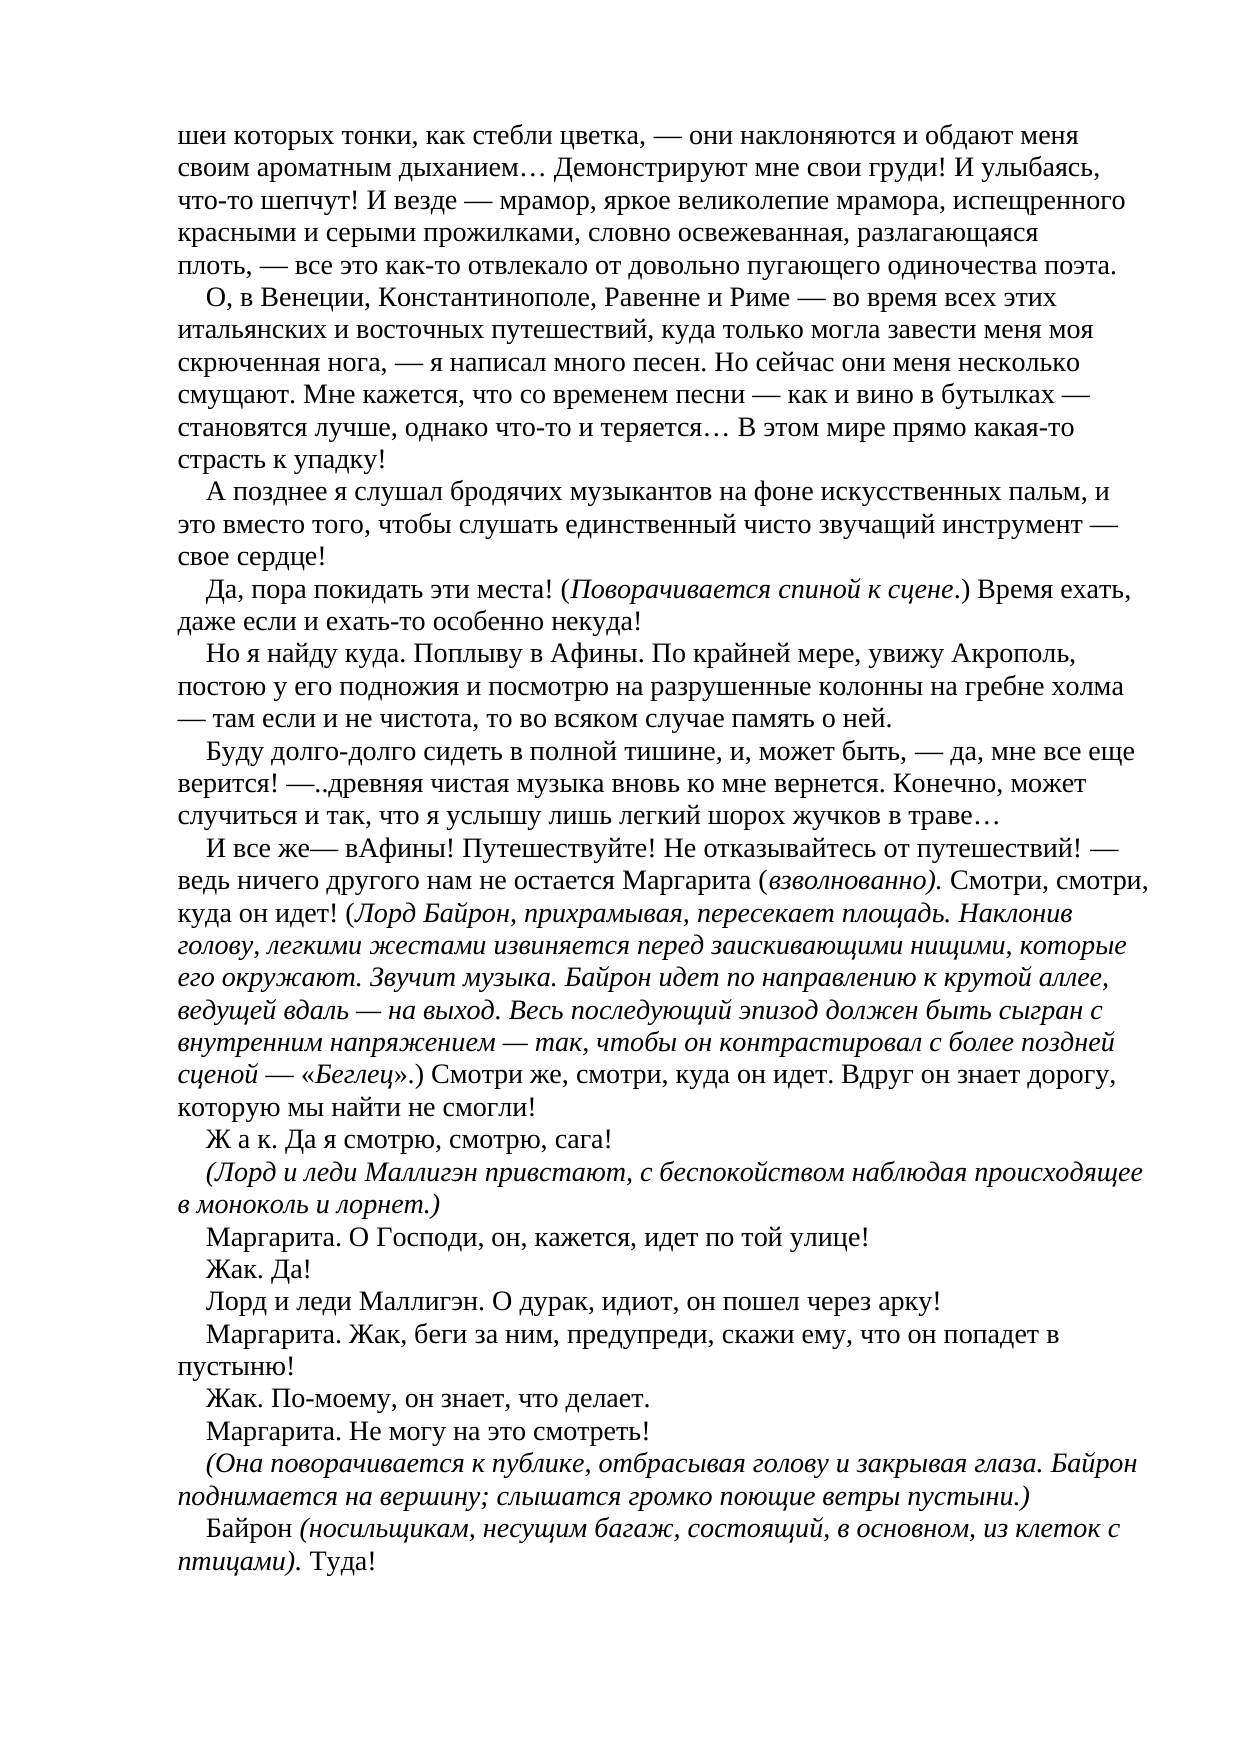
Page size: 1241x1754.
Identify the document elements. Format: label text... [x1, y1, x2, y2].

text Да, пора покидать эти места! (Поворачивается спиной к сцене.) Время ехать, даже если и ехать-то особенно некуда! [177, 572, 1152, 636]
text А позднее я слушал бродячих музыкантов на фоне искусственных пальм, и это вместо того, чтобы слушать единственный чисто звучащий инструмент — свое сердце! [177, 474, 1152, 572]
text Буду долго-долго сидеть в полной тишине, и, может быть, — да, мне все еще верится! —..древняя чистая музыка вновь ко мне вернется. Конечно, может случиться и так, что я услышу лишь легкий шорох жучков в траве… [177, 734, 1152, 831]
text О, в Венеции, Константинополе, Равенне и Риме — во время всех этих итальянских и восточных путешествий, куда только могла завести меня моя скрюченная нога, — я написал много песен. Но сейчас они меня несколько смущают. Мне кажется, что со временем песни — как и вино в бутылках — становятся лучше, однако что-то и теряется… В этом мире прямо какая-то страсть к упадку! [177, 280, 1152, 474]
text Жак. По-моему, он знает, что делает. [177, 1382, 1152, 1414]
text (Она поворачивается к публике, отбрасывая голову и закрывая глаза. Байрон поднимается на вершину; слышатся громко поющие ветры пустыни.) [177, 1446, 1152, 1511]
text И все же— вАфины! Путешествуйте! Не отказывайтесь от путешествий! — ведь ничего другого нам не остается Маргарита (взволнованно). Смотри, смотри, куда он идет! (Лорд Байрон, прихрамывая, пересекает площадь. Наклонив голову, легкими жестами извиняется перед заискивающими нищими, которые его окружают. Звучит музыка. Байрон идет по направлению к крутой аллее, ведущей вдаль — на выход. Весь последующий эпизод должен быть сыгран с внутренним напряжением — так, чтобы он контрастировал с более поздней сценой — «Беглец».) Смотри же, смотри, куда он идет. Вдруг он знает дорогу, которую мы найти не смогли! [177, 831, 1152, 1122]
text Но я найду куда. Поплыву в Афины. По крайней мере, увижу Акрополь, постою у его подножия и посмотрю на разрушенные колонны на гребне холма — там если и не чистота, то во всяком случае память о ней. [177, 636, 1152, 734]
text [177, 118, 1152, 280]
text Маргарита. Жак, беги за ним, предупреди, скажи ему, что он попадет в пустыню! [177, 1317, 1152, 1382]
text Жак. Да! [177, 1252, 1152, 1284]
text Маргарита. Не могу на это смотреть! [177, 1414, 1152, 1446]
text (Лорд и леди Маллигэн привстают, с беспокойством наблюдая происходящее в моноколь и лорнет.) [177, 1155, 1152, 1219]
text Маргарита. О Господи, он, кажется, идет по той улице! [177, 1219, 1152, 1252]
text Байрон (носильщикам, несущим багаж, состоящий, в основном, из клеток с птицами). Туда! [177, 1511, 1152, 1576]
text Ж а к. Да я смотрю, смотрю, сага! [177, 1122, 1152, 1155]
text Лорд и леди Маллигэн. О дурак, идиот, он пошел через арку! [177, 1284, 1152, 1317]
